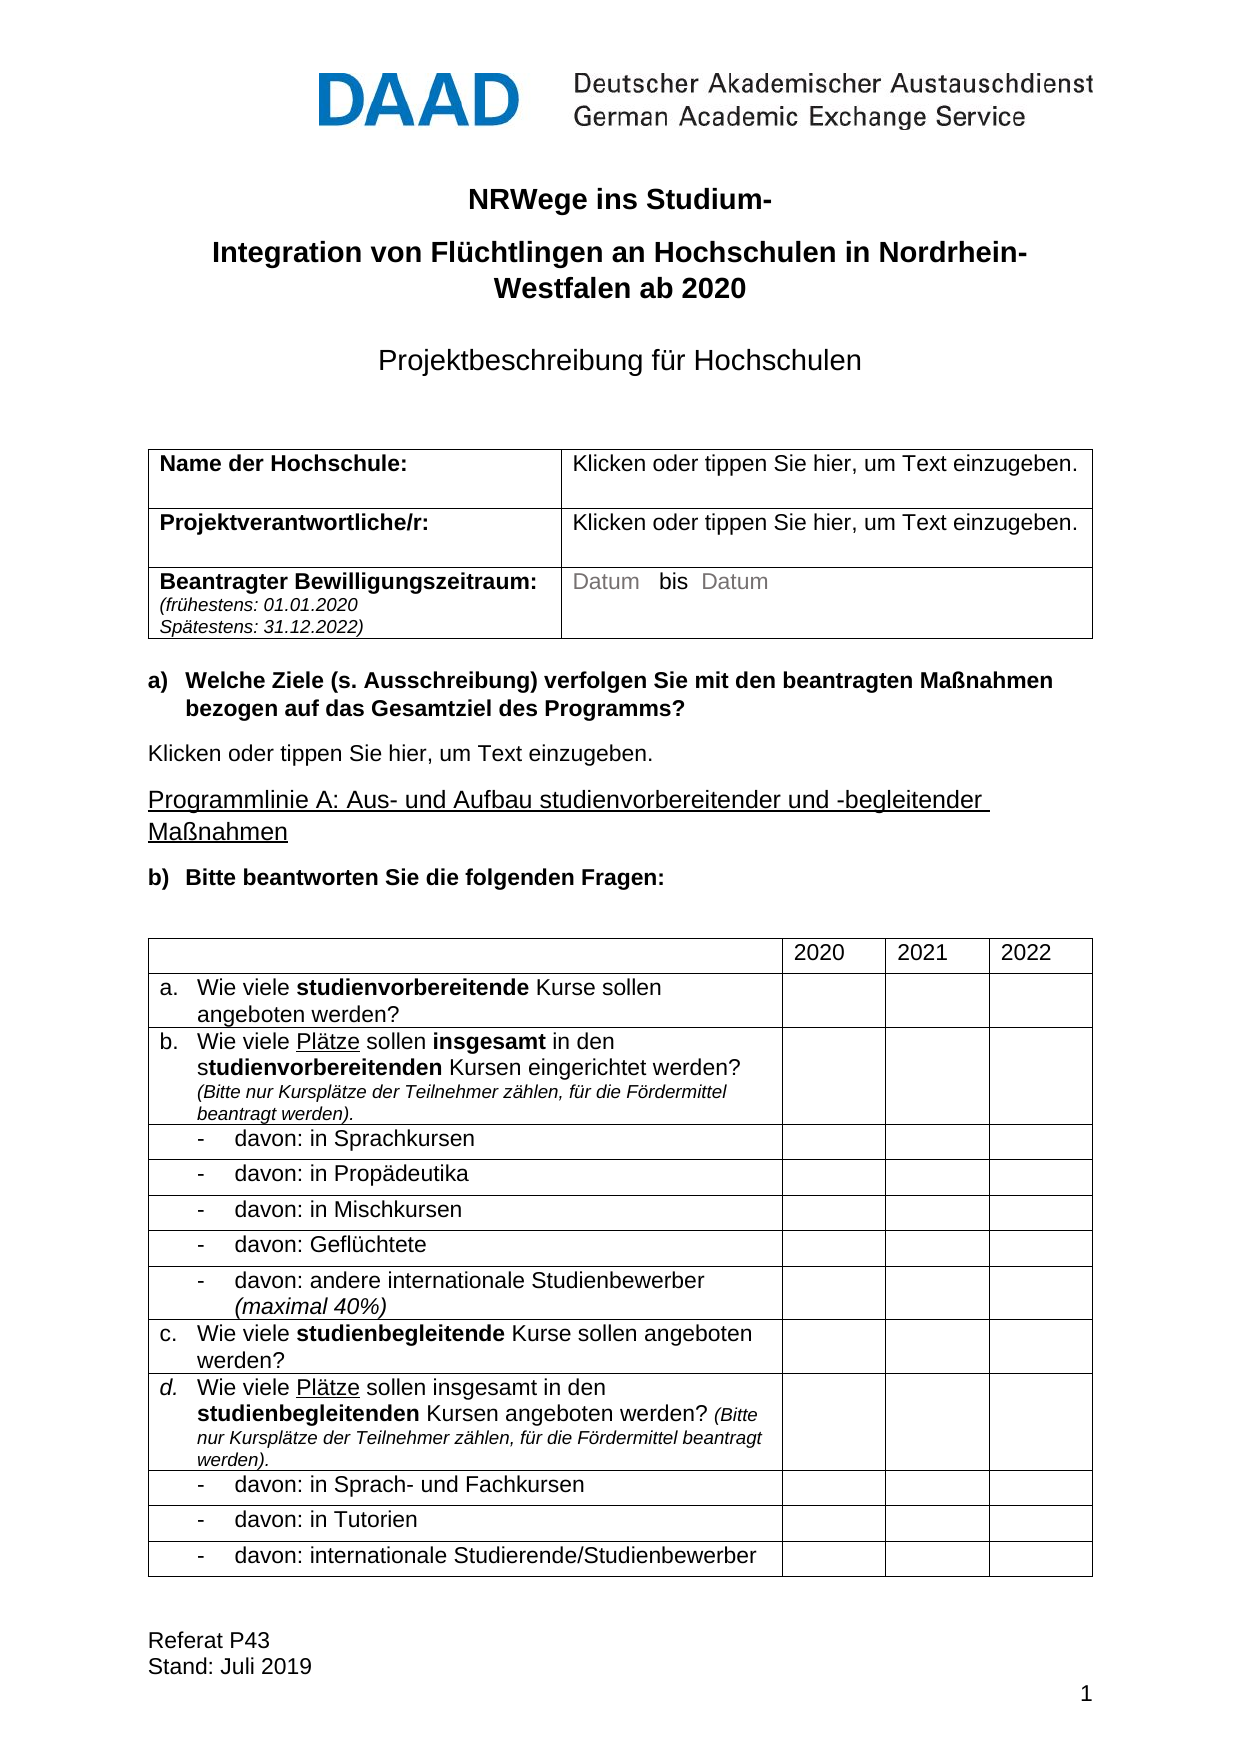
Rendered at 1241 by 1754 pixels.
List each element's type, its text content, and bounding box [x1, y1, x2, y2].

table_cell [886, 1542, 989, 1576]
table_cell davon: in Mischkursen [149, 1196, 782, 1230]
table_cell [783, 1231, 885, 1266]
table_cell [886, 1196, 989, 1230]
table_cell davon: in Propädeutika [149, 1160, 782, 1195]
table_header [149, 939, 782, 973]
table_cell davon: Geflüchtete [149, 1231, 782, 1266]
table_header Name der Hochschule: [149, 450, 561, 508]
table_cell [886, 1028, 989, 1124]
table_cell davon: in Tutorien [149, 1506, 782, 1541]
table_cell [990, 1320, 1092, 1373]
table_cell davon: internationale Studierende/Studienbewerber [149, 1542, 782, 1576]
table_cell [990, 1028, 1092, 1124]
table_cell [886, 1374, 989, 1470]
table_cell [783, 1374, 885, 1470]
text NRWege ins Studium- [148, 182, 1093, 215]
table_cell Wie viele studienbegleitende Kurse sollen angeboten werden? [149, 1320, 782, 1373]
table_cell [990, 1374, 1092, 1470]
table_cell Projektverantwortliche/r: [149, 509, 561, 567]
table_cell Wie viele Plätze sollen insgesamt in den studienvorbereitenden Kursen eingerichtet werden? (Bitte nur Kursplätze der Teilnehmer zählen, für die Fördermittel beantragt werden). [149, 1028, 782, 1124]
table_cell [990, 1125, 1092, 1159]
text Programmlinie A: Aus- und Aufbau studienvorbereitender und -begleitender Maßnahmen [148, 786, 1093, 845]
table_cell davon: andere internationale Studienbewerber (maximal 40%) [149, 1267, 782, 1319]
table_cell [886, 1160, 989, 1195]
table_header 2022 [990, 939, 1092, 973]
table_cell [886, 1125, 989, 1159]
table_cell [886, 1506, 989, 1541]
table_cell [990, 1471, 1092, 1505]
table_cell [783, 1267, 885, 1319]
table_cell [783, 1160, 885, 1195]
table_cell [783, 1028, 885, 1124]
table_cell [783, 1196, 885, 1230]
table_cell [990, 1267, 1092, 1319]
picture [319, 73, 1093, 130]
table_cell [990, 1160, 1092, 1195]
table_cell [990, 1506, 1092, 1541]
table_cell [886, 1231, 989, 1266]
table_cell [990, 974, 1092, 1027]
table_cell [886, 1471, 989, 1505]
table_cell davon: in Sprach- und Fachkursen [149, 1471, 782, 1505]
table_cell bis [562, 568, 1092, 637]
table_cell [990, 1542, 1092, 1576]
table_cell [783, 1506, 885, 1541]
table_cell [886, 974, 989, 1027]
table_cell [886, 1267, 989, 1319]
table_cell [783, 1320, 885, 1373]
table_cell Wie viele studienvorbereitende Kurse sollen angeboten werden? [149, 974, 782, 1027]
table_cell Wie viele Plätze sollen insgesamt in den studienbegleitenden Kursen angeboten werden? (Bitte nur Kursplätze der Teilnehmer zählen, für die Fördermittel beantragt werden). [149, 1374, 782, 1470]
table_cell [990, 1196, 1092, 1230]
list Welche Ziele (s. Ausschreibung) verfolgen Sie mit den beantragten Maßnahmen bezogen auf das Gesamtziel des Programms? [148, 667, 1093, 722]
table_cell [783, 1125, 885, 1159]
text Projektbeschreibung für Hochschulen [148, 343, 1093, 377]
text Integration von Flüchtlingen an Hochschulen in Nordrhein-Westfalen ab 2020 [148, 235, 1093, 304]
table_cell [783, 1542, 885, 1576]
table_cell Beantragter Bewilligungszeitraum: (frühestens: 01.01.2020 Spätestens: 31.12.2022) [149, 568, 561, 637]
table_header 2021 [886, 939, 989, 973]
table_cell [886, 1320, 989, 1373]
table_cell [783, 974, 885, 1027]
table_header 2020 [783, 939, 885, 973]
list Bitte beantworten Sie die folgenden Fragen: [148, 864, 1093, 891]
table_cell [990, 1231, 1092, 1266]
table_cell davon: in Sprachkursen [149, 1125, 782, 1159]
table_cell [783, 1471, 885, 1505]
